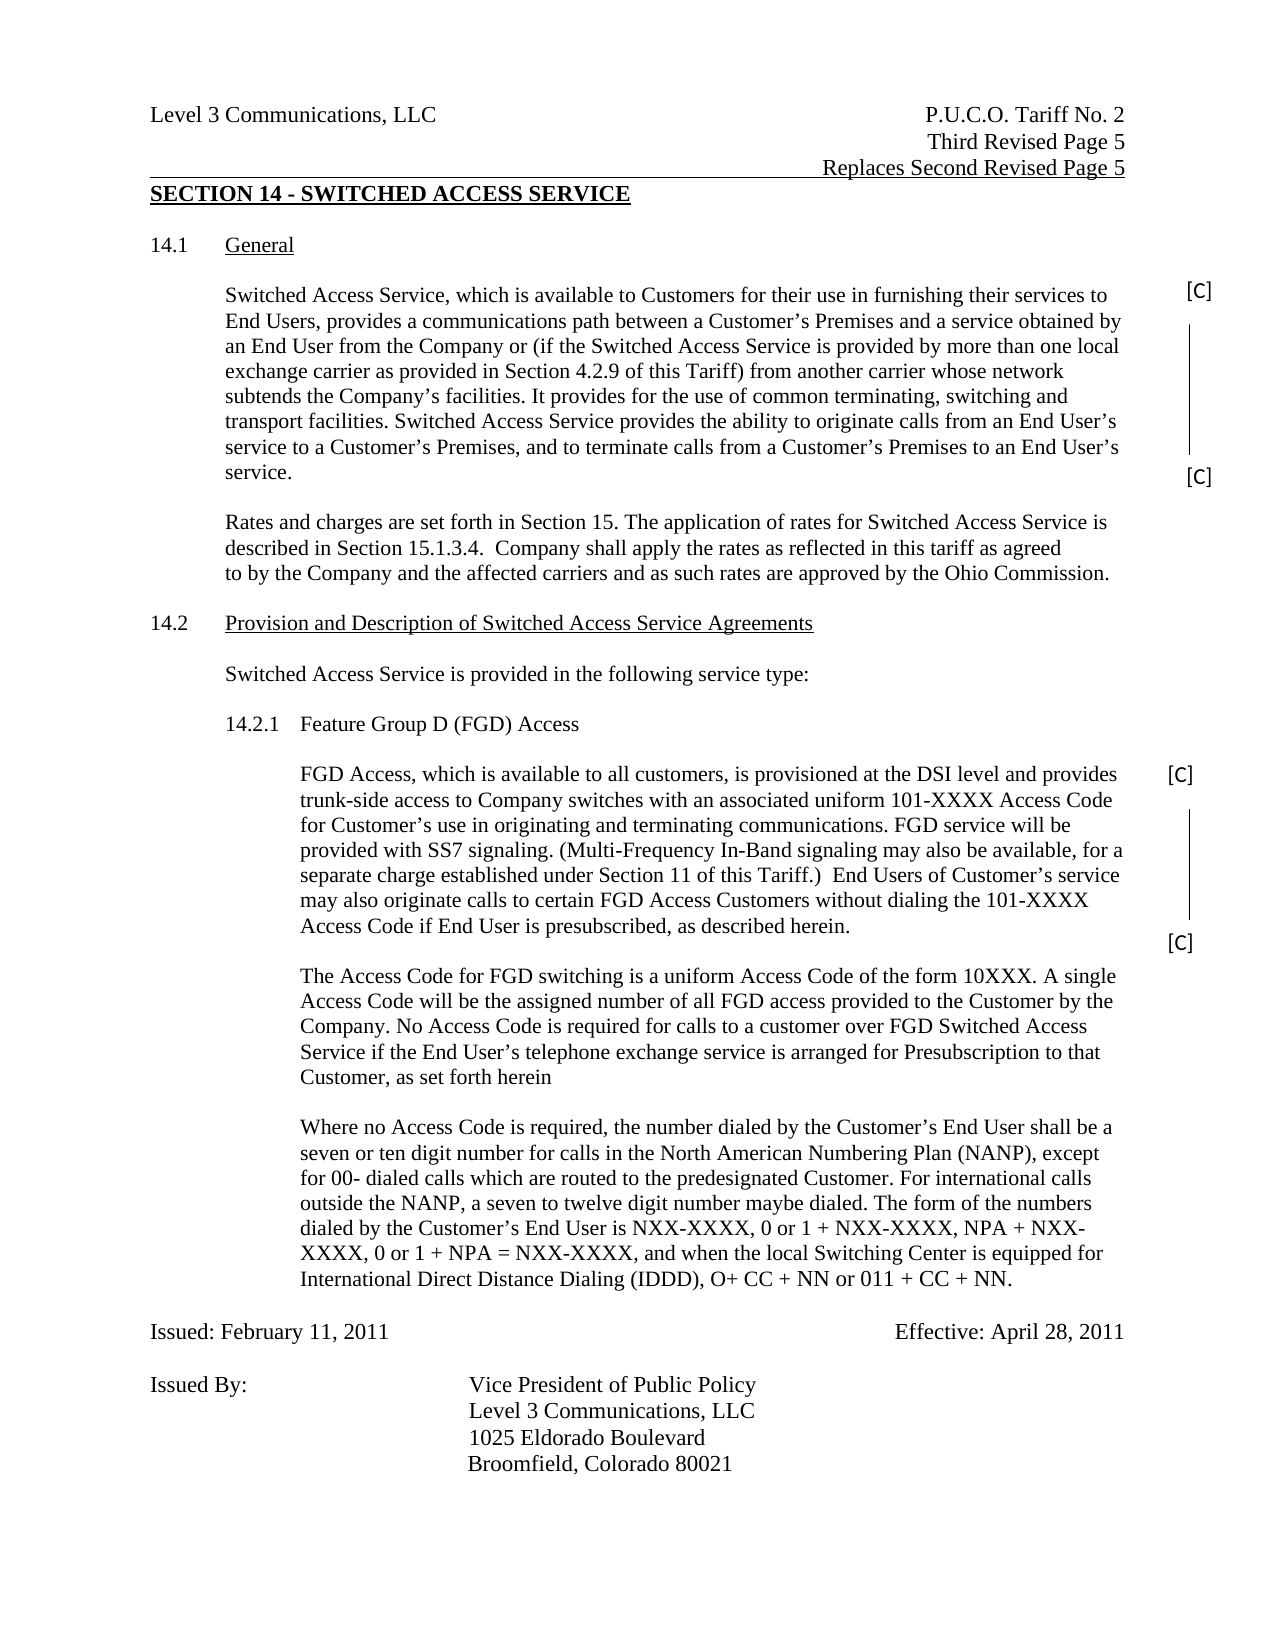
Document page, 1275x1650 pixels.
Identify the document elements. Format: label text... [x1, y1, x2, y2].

text 14.1 General [150, 232, 1125, 257]
text Switched Access Service is provided in the following service type: [225, 661, 1125, 686]
text Third Revised Page 49 [150, 128, 1125, 154]
text to by the Company and the affected carriers and as such rates are approved by the Ohio Commission. [225, 560, 1125, 585]
text 14.2 Provision and Description of Switched Access Service Agreements [150, 610, 1125, 635]
text Where no Access Code is required, the number dialed by the Customer’s End User shall be a seven or ten digit number for calls in the North American Numbering Plan (NANP), except for 00- dialed calls which are routed to the predesignated Customer. For international calls outside the NANP, a seven to twelve digit number maybe dialed. The form of the numbers dialed by the Customer’s End User is NXX-XXXX, 0 or 1 + NXX-XXXX, NPA + NXX-XXXX, 0 or 1 + NPA = NXX-XXXX, and when the local Switching Center is equipped for International Direct Distance Dialing (IDDD), O+ CC + NN or 011 + CC + NN. [300, 1114, 1125, 1292]
text FGD Access, which is available to all customers, is provisioned at the DSI level and provides trunk-side access to Company switches with an associated uniform 101-XXXX Access Code for Customer’s use in originating and terminating communications. FGD service will be provided with SS7 signaling. (Multi-Frequency In-Band signaling may also be available, for a separate charge established under Section 11 of this Tariff.) End Users of Customer’s service may also originate calls to certain FGD Access Customers without dialing the 101-XXXX Access Code if End User is presubscribed, as described herein. [300, 761, 1125, 938]
text Switched Access Service, which is available to Customers for their use in furnishing their services to End Users, provides a communications path between a Customer’s Premises and a service obtained by an End User from the Company or (if the Switched Access Service is provided by more than one local exchange carrier as provided in Section 4.2.9 of this Tariff) from another carrier whose network subtends the Company’s facilities. It provides for the use of common terminating, switching and transport facilities. Switched Access Service provides the ability to originate calls from an End User’s service to a Customer’s Premises, and to terminate calls from a Customer’s Premises to an End User’s service. [225, 282, 1125, 484]
text Level 3 Communications, LLC [150, 1397, 1125, 1424]
text 14.2.1 Feature Group D (FGD) Access [150, 711, 1125, 736]
text Issued: February 11, 2011 Effective: April 28, 2011 [150, 1318, 1125, 1344]
text Level 3 Communications, LLC P.U.C.O. Tariff No. 2 [150, 101, 1125, 128]
text Replaces Second Revised Page 49 [150, 154, 1125, 177]
text Rates and charges are set forth in Section 15. The application of rates for Switched Access Service is described in Section 15.1.3.4. Company shall apply the rates as reflected in this tariff as agreed [225, 509, 1125, 560]
text The Access Code for FGD switching is a uniform Access Code of the form 10XXX. A single Access Code will be the assigned number of all FGD access provided to the Customer by the Company. No Access Code is required for calls to a customer over FGD Switched Access Service if the End User’s telephone exchange service is arranged for Presubscription to that Customer, as set forth herein [300, 963, 1125, 1089]
text SECTION 14 - SWITCHED ACCESS SERVICE [150, 180, 1125, 207]
text Issued By: Vice President of Public Policy [150, 1371, 1125, 1397]
